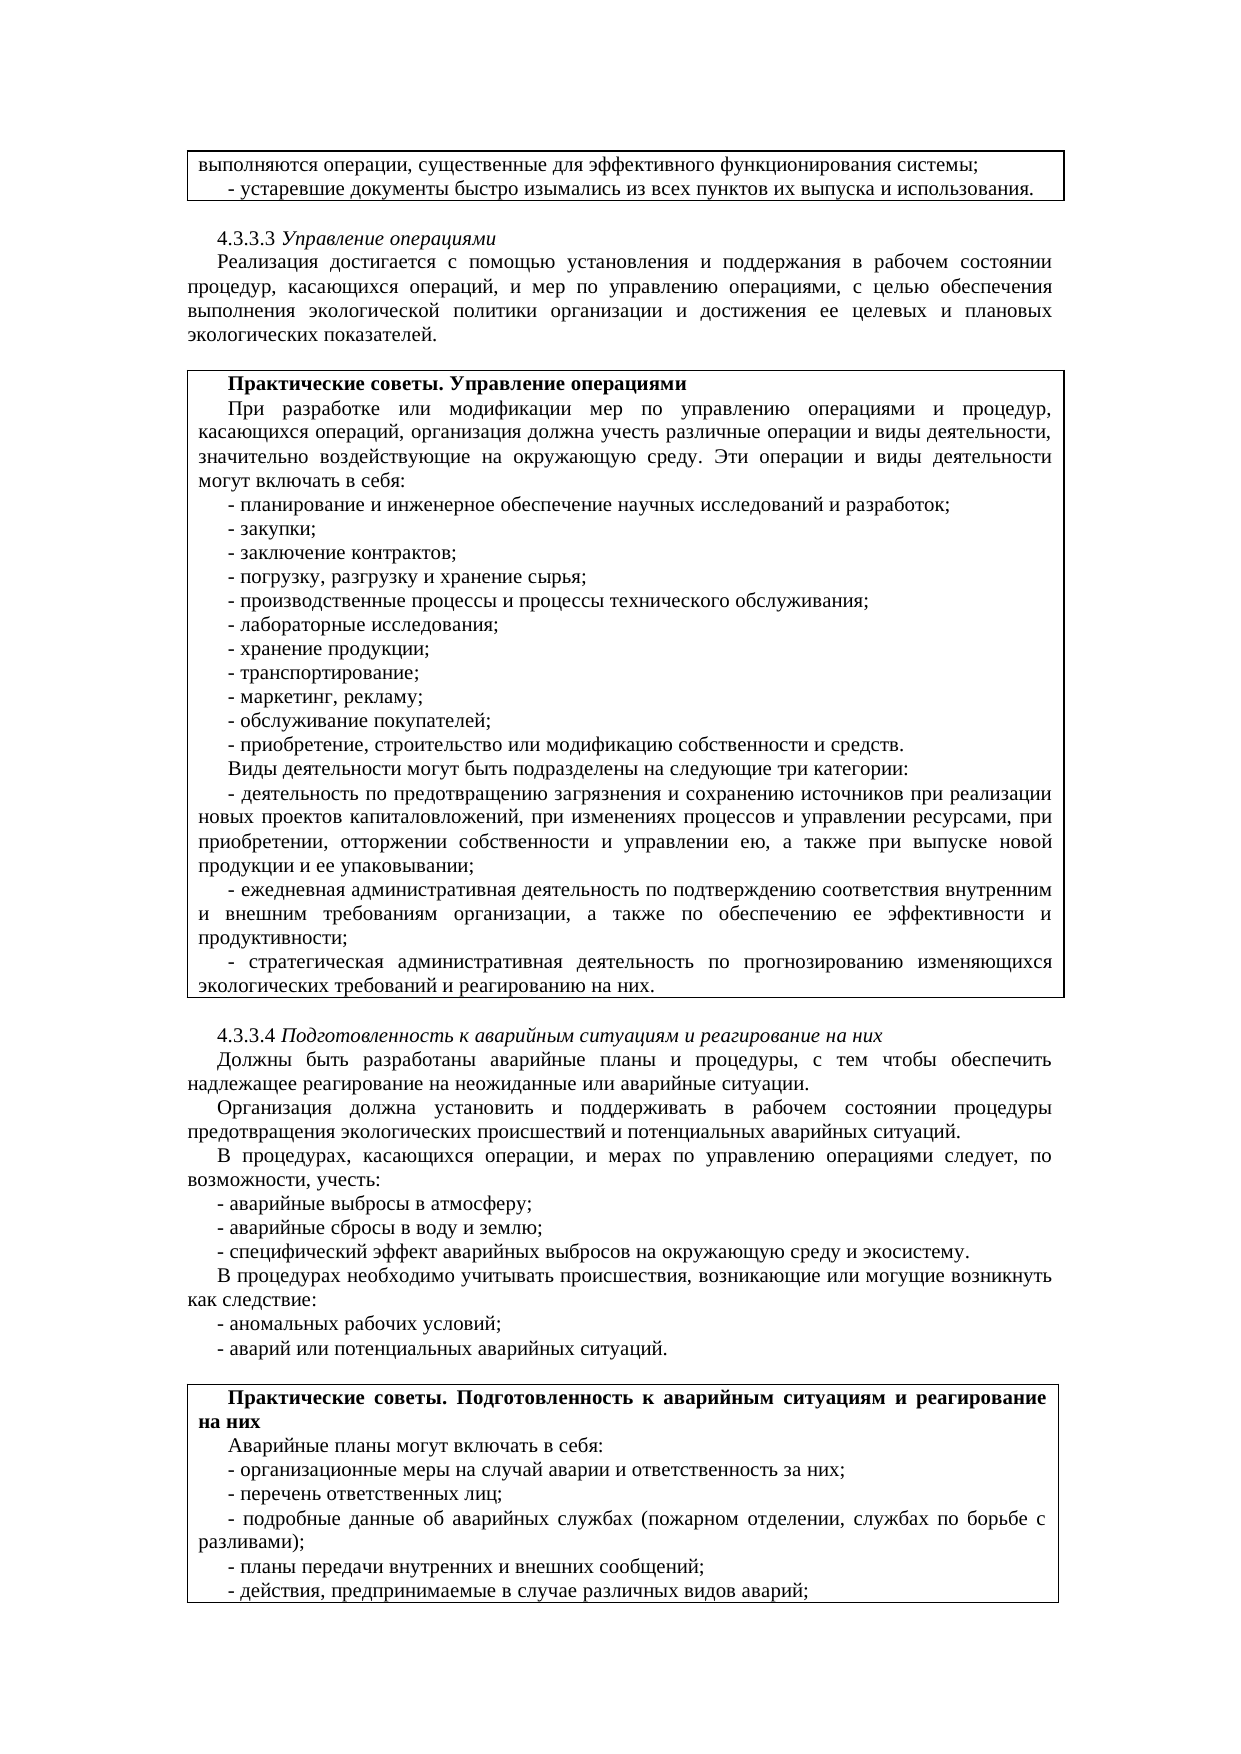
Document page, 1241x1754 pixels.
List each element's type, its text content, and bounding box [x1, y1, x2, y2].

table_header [188, 1385, 1058, 1602]
text - аварий или потенциальных аварийных ситуаций. [187, 1335, 1053, 1359]
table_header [188, 152, 1063, 200]
text - специфический эффект аварийных выбросов на окружающую среду и экосистему. [187, 1239, 1053, 1263]
text - аномальных рабочих условий; [187, 1311, 1053, 1335]
table_header Практические советы. Управление операциями При разработке или модификации мер по управлению операциями и процедур, касающихся операций, организация должна учесть различные операции и виды деятельности, значительно воздействующие на окружающую среду. Эти операции и виды деятельности могут включать в себя: - планирование и инженерное обеспечение научных исследований и разработок; - закупки; - заключение контрактов; - погрузку, разгрузку и хранение сырья; - производственные процессы и процессы технического обслуживания; - лабораторные исследования; - хранение продукции; - транспортирование; - маркетинг, рекламу; - обслуживание покупателей; - приобретение, строительство или модификацию собственности и средств. Виды деятельности могут быть подразделены на следующие три категории: - деятельность по предотвращению загрязнения и сохранению источников при реализации новых проектов капиталовложений, при изменениях процессов и управлении ресурсами, при приобретении, отторжении собственности и управлении ею, а также при выпуске новой продукции и ее упаковывании; - ежедневная административная деятельность по подтверждению соответствия внутренним и внешним требованиям организации, а также по обеспечению ее эффективности и продуктивности; - стратегическая административная деятельность по прогнозированию изменяющихся экологических требований и реагированию на них. [188, 371, 1063, 997]
text Реализация достигается с помощью установления и поддержания в рабочем состоянии процедур, касающихся операций, и мер по управлению операциями, с целью обеспечения выполнения экологической политики организации и достижения ее целевых и плановых экологических показателей. [187, 249, 1053, 346]
text 4.3.3.4 Подготовленность к аварийным ситуациям и реагирование на них [187, 1022, 1053, 1047]
text 4.3.3.3 Управление операциями [187, 225, 1053, 249]
text - аварийные сбросы в воду и землю; [187, 1215, 1053, 1239]
text В процедурах, касающихся операции, и мерах по управлению операциями следует, по возможности, учесть: [187, 1143, 1053, 1191]
text Организация должна установить и поддерживать в рабочем состоянии процедуры предотвращения экологических происшествий и потенциальных аварийных ситуаций. [187, 1095, 1053, 1143]
text Должны быть разработаны аварийные планы и процедуры, с тем чтобы обеспечить надлежащее реагирование на неожиданные или аварийные ситуации. [187, 1047, 1053, 1095]
text В процедурах необходимо учитывать происшествия, возникающие или могущие возникнуть как следствие: [187, 1263, 1053, 1311]
text - аварийные выбросы в атмосферу; [187, 1191, 1053, 1215]
